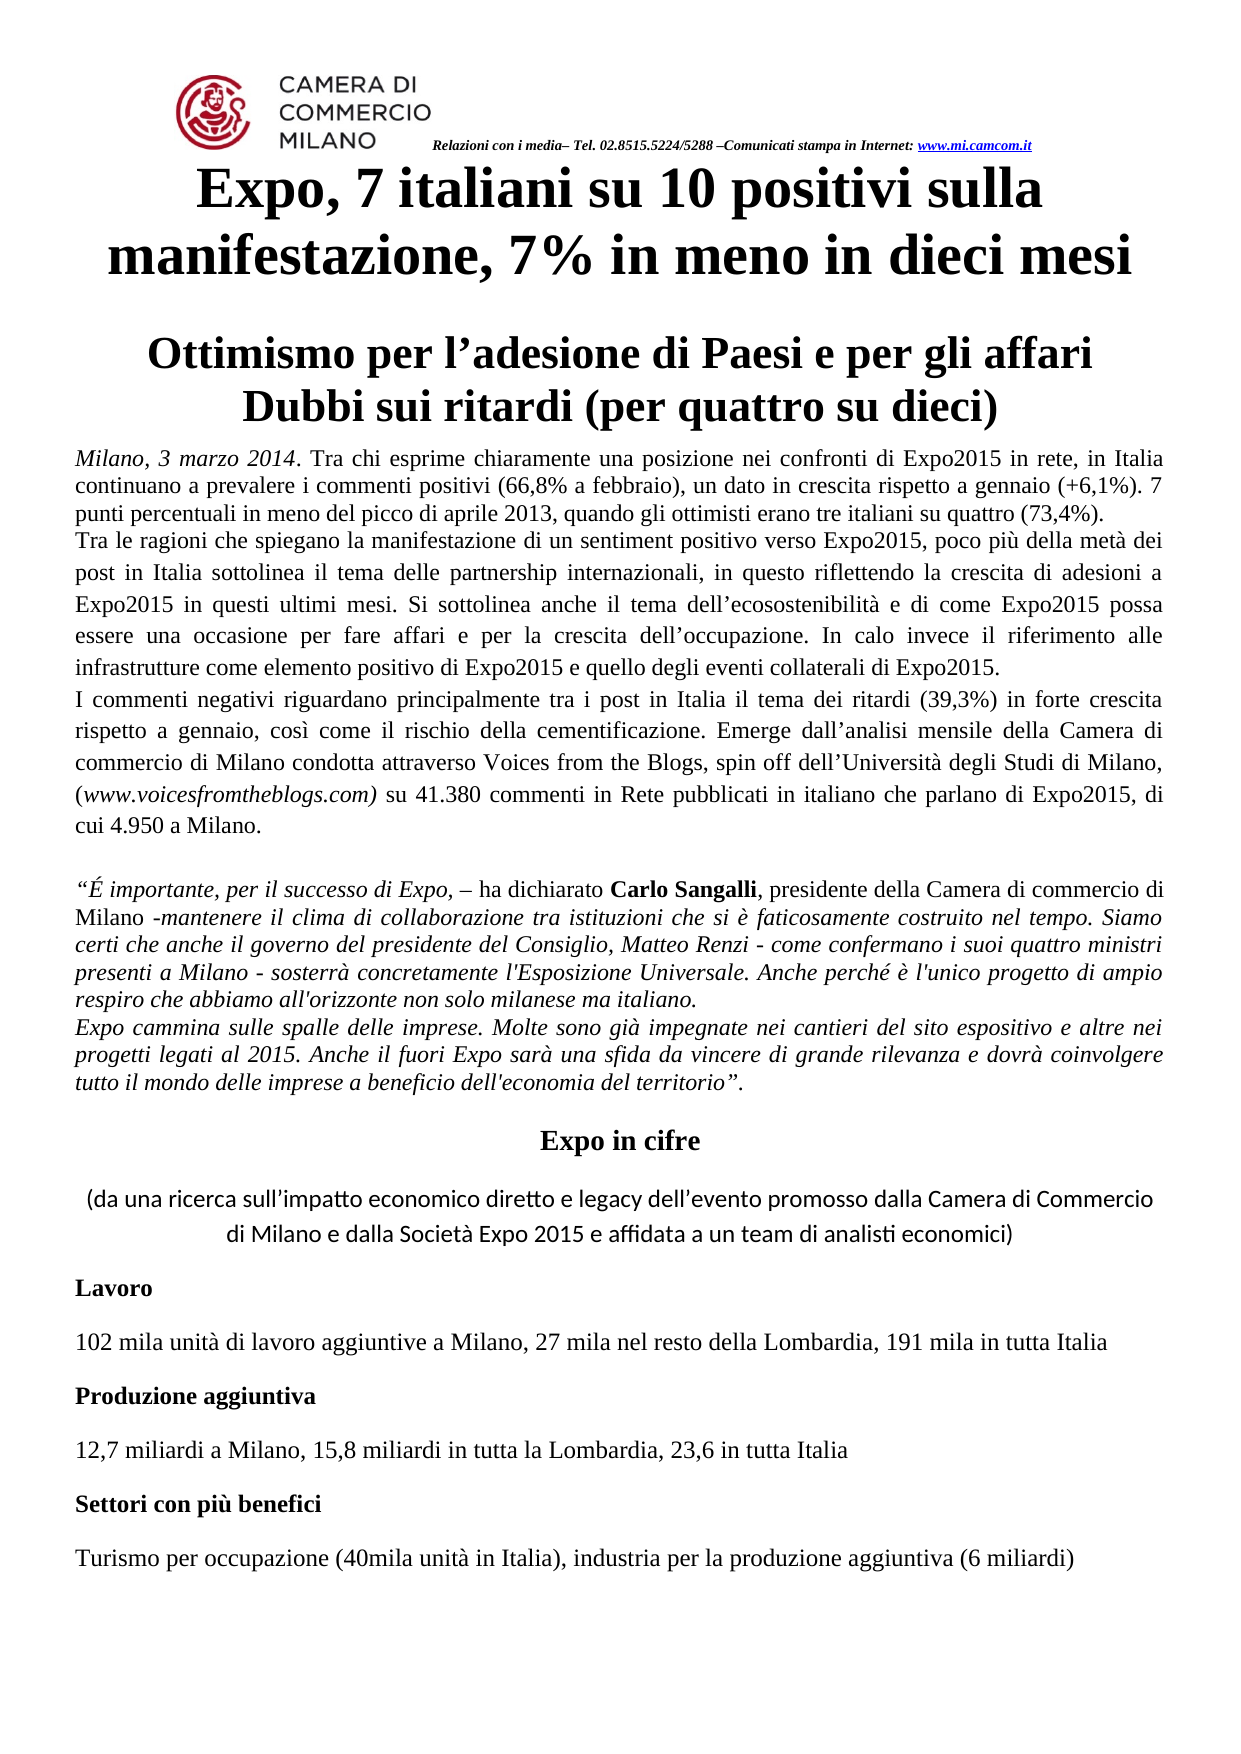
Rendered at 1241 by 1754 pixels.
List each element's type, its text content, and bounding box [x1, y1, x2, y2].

text Dubbi sui ritardi (per quattro su dieci) [75, 378, 1165, 431]
text Expo cammina sulle spalle delle imprese. Molte sono già impegnate nei cantieri del sito espositivo e altre nei progetti legati al 2015. Anche il fuori Expo sarà una sfida da vincere di grande rilevanza e dovrà coinvolgere tutto il mondo delle imprese a beneficio dell'economia del territorio”. [75, 1013, 1165, 1096]
text Ottimismo per l’adesione di Paesi e per gli affari [75, 326, 1165, 378]
text 12,7 miliardi a Milano, 15,8 miliardi in tutta la Lombardia, 23,6 in tutta Italia [75, 1435, 1165, 1464]
text Turismo per occupazione (40mila unità in Italia), industria per la produzione aggiuntiva (6 miliardi) [75, 1543, 1165, 1572]
text Settori con più benefici [75, 1489, 1165, 1518]
text (da una ricerca sull’impatto economico diretto e legacy dell’evento promosso dalla Camera di Commercio di Milano e dalla Società Expo 2015 e affidata a un team di analisti economici) [75, 1183, 1165, 1248]
text Expo, 7 italiani su 10 positivi sulla manifestazione, 7% in meno in dieci mesi [75, 153, 1165, 287]
text Produzione aggiuntiva [75, 1381, 1165, 1410]
text “É importante, per il successo di Expo, – ha dichiarato Carlo Sangalli, presidente della Camera di commercio di Milano -mantenere il clima di collaborazione tra istituzioni che si è faticosamente costruito nel tempo. Siamo certi che anche il governo del presidente del Consiglio, Matteo Renzi - come confermano i suoi quattro ministri presenti a Milano - sosterrà concretamente l'Esposizione Universale. Anche perché è l'unico progetto di ampio respiro che abbiamo all'orizzonte non solo milanese ma italiano. [75, 875, 1165, 1013]
text Milano, 3 marzo 2014. Tra chi esprime chiaramente una posizione nei confronti di Expo2015 in rete, in Italia continuano a prevalere i commenti positivi (66,8% a febbraio), un dato in crescita rispetto a gennaio (+6,1%). 7 punti percentuali in meno del picco di aprile 2013, quando gli ottimisti erano tre italiani su quattro (73,4%). [75, 444, 1165, 527]
subtitle Relazioni con i media– Tel. 02.8515.5224/5288 –Comunicati stampa in Internet: www.mi.camcom.it [45, 75, 1160, 153]
text Lavoro [75, 1273, 1165, 1302]
text 102 mila unità di lavoro aggiuntive a Milano, 27 mila nel resto della Lombardia, 191 mila in tutta Italia [75, 1327, 1165, 1356]
text Expo in cifre [75, 1123, 1165, 1157]
text I commenti negativi riguardano principalmente tra i post in Italia il tema dei ritardi (39,3%) in forte crescita rispetto a gennaio, così come il rischio della cementificazione. Emerge dall’analisi mensile della Camera di commercio di Milano condotta attraverso Voices from the Blogs, spin off dell’Università degli Studi di Milano, (www.voicesfromtheblogs.com) su 41.380 commenti in Rete pubblicati in italiano che parlano di Expo2015, di cui 4.950 a Milano. [75, 685, 1165, 839]
text Tra le ragioni che spiegano la manifestazione di un sentiment positivo verso Expo2015, poco più della metà dei post in Italia sottolinea il tema delle partnership internazionali, in questo riflettendo la crescita di adesioni a Expo2015 in questi ultimi mesi. Si sottolinea anche il tema dell’ecosostenibilità e di come Expo2015 possa essere una occasione per fare affari e per la crescita dell’occupazione. In calo invece il riferimento alle infrastrutture come elemento positivo di Expo2015 e quello degli eventi collaterali di Expo2015. [75, 527, 1165, 681]
picture [174, 75, 432, 150]
